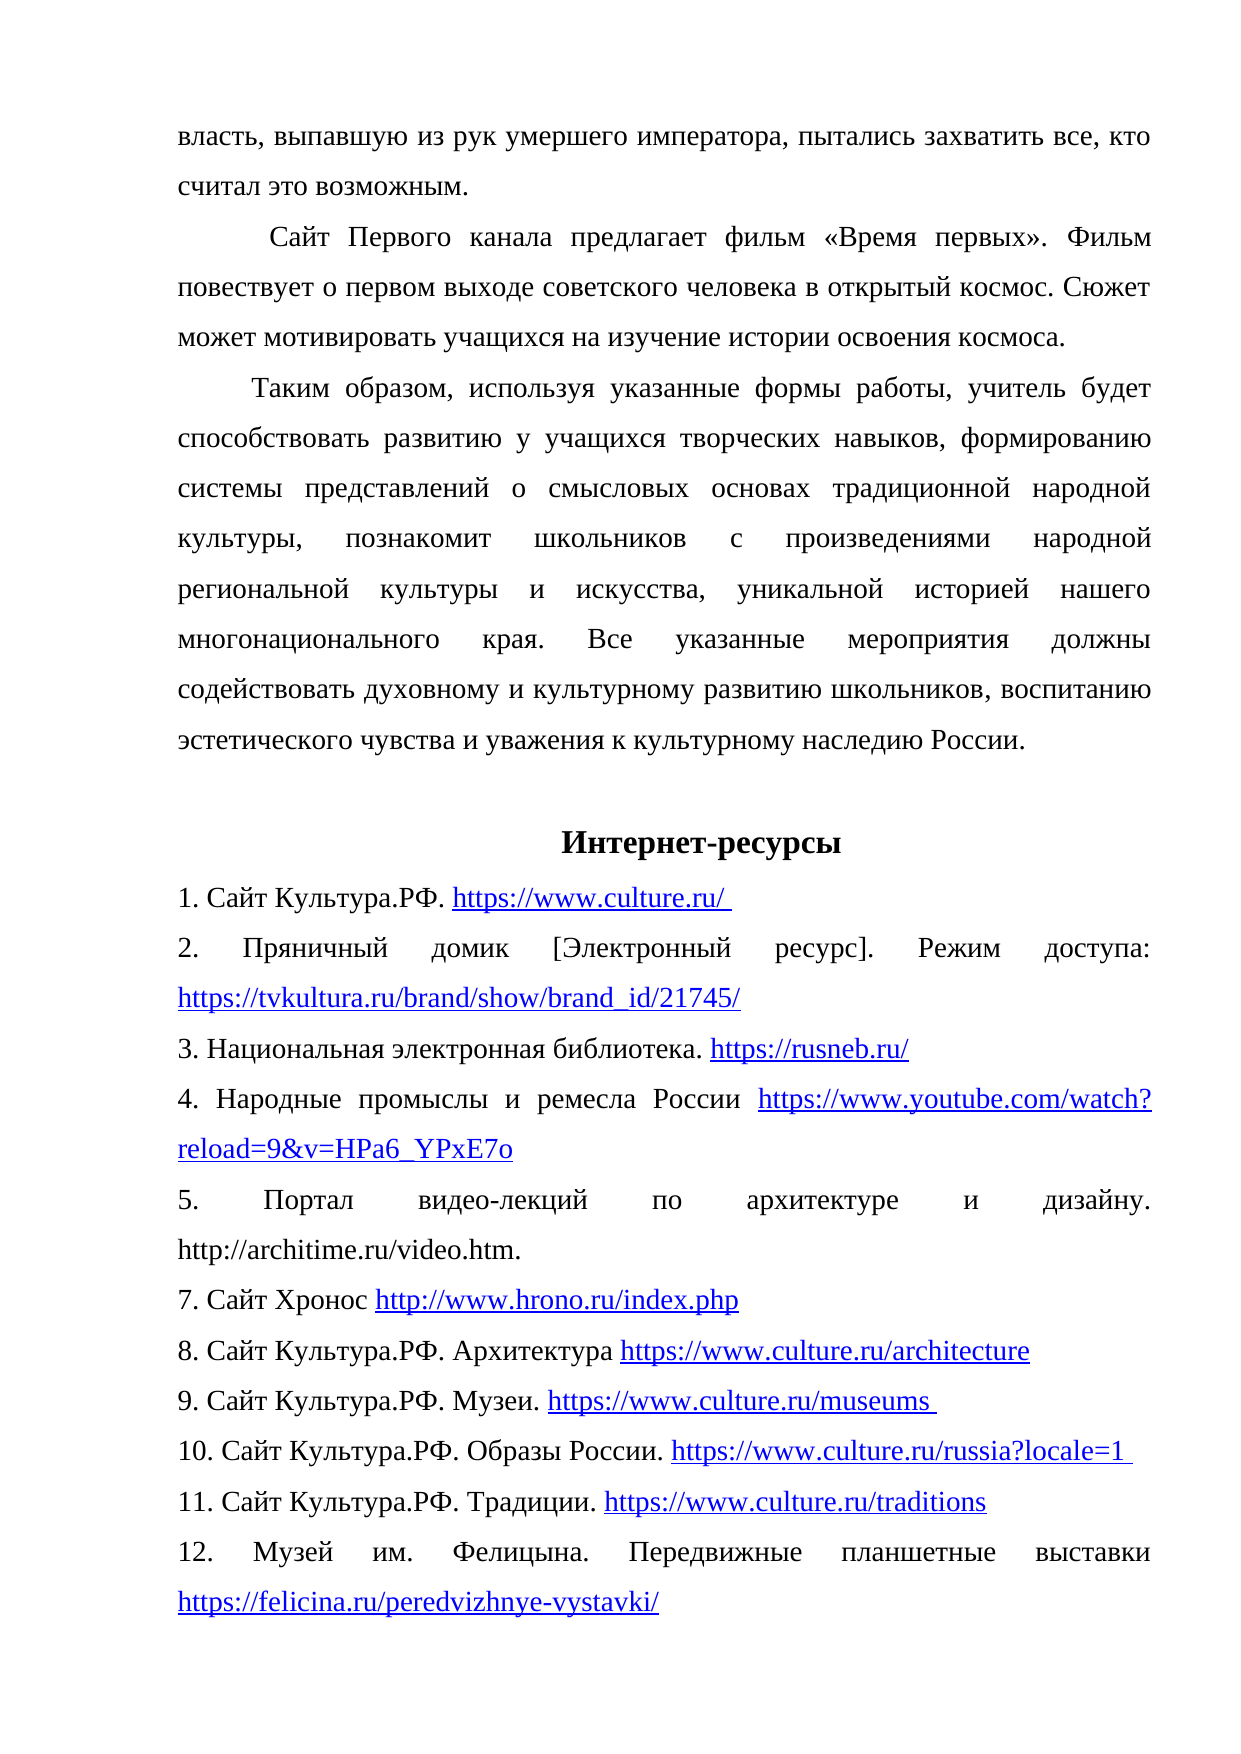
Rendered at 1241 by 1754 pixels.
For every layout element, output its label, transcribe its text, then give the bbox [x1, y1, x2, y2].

text 8. Сайт Культура.РФ. Архитектура https://www.culture.ru/architecture [177, 1333, 1152, 1366]
text 10. Сайт Культура.РФ. Образы России. https://www.culture.ru/russia?locale=1 [177, 1433, 1152, 1467]
text 5. Портал видео-лекций по архитектуре и дизайну. http://architime.ru/video.htm. [177, 1182, 1152, 1266]
text Сайт Первого канала предлагает фильм «Время первых». Фильм повествует о первом выходе советского человека в открытый космос. Сюжет может мотивировать учащихся на изучение истории освоения космоса. [177, 219, 1152, 269]
text 2. Пряничный домик [Электронный ресурс]. Режим доступа: https://tvkultura.ru/brand/show/brand_id/21745/ [177, 930, 1152, 1014]
text Сайт Первого канала предлагает фильм «Время первых». Фильм повествует о первом выходе советского человека в открытый космос. Сюжет может мотивировать учащихся на изучение истории освоения космоса. [177, 303, 1152, 353]
text 1. Сайт Культура.РФ. https://www.culture.ru/ [177, 880, 1152, 913]
text Интернет-ресурсы [177, 822, 1152, 861]
text 9. Сайт Культура.РФ. Музеи. https://www.culture.ru/museums [177, 1383, 1152, 1417]
text 12. Музей им. Фелицына. Передвижные планшетные выставки https://felicina.ru/peredvizhnye-vystavki/ [177, 1534, 1152, 1618]
text 4. Народные промыслы и ремесла России https://www.youtube.com/watch?reload=9&v=HPa6_YPxE7o [177, 1081, 1152, 1165]
text 7. Сайт Хронос http://www.hrono.ru/index.php [177, 1282, 1152, 1316]
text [177, 118, 1152, 202]
list 3. Национальная электронная библиотека. https://rusneb.ru/ [177, 1031, 1152, 1064]
text Таким образом, используя указанные формы работы, учитель будет способствовать развитию у учащихся творческих навыков, формированию системы представлений о смысловых основах традиционной народной культуры, познакомит школьников с произведениями народной региональной культуры и искусства, уникальной историей нашего многонационального края. Все указанные мероприятия должны содействовать духовному и культурному развитию школьников, воспитанию эстетического чувства и уважения к культурному наследию России. [177, 370, 1152, 755]
text 11. Сайт Культура.РФ. Традиции. https://www.culture.ru/traditions [177, 1484, 1152, 1517]
